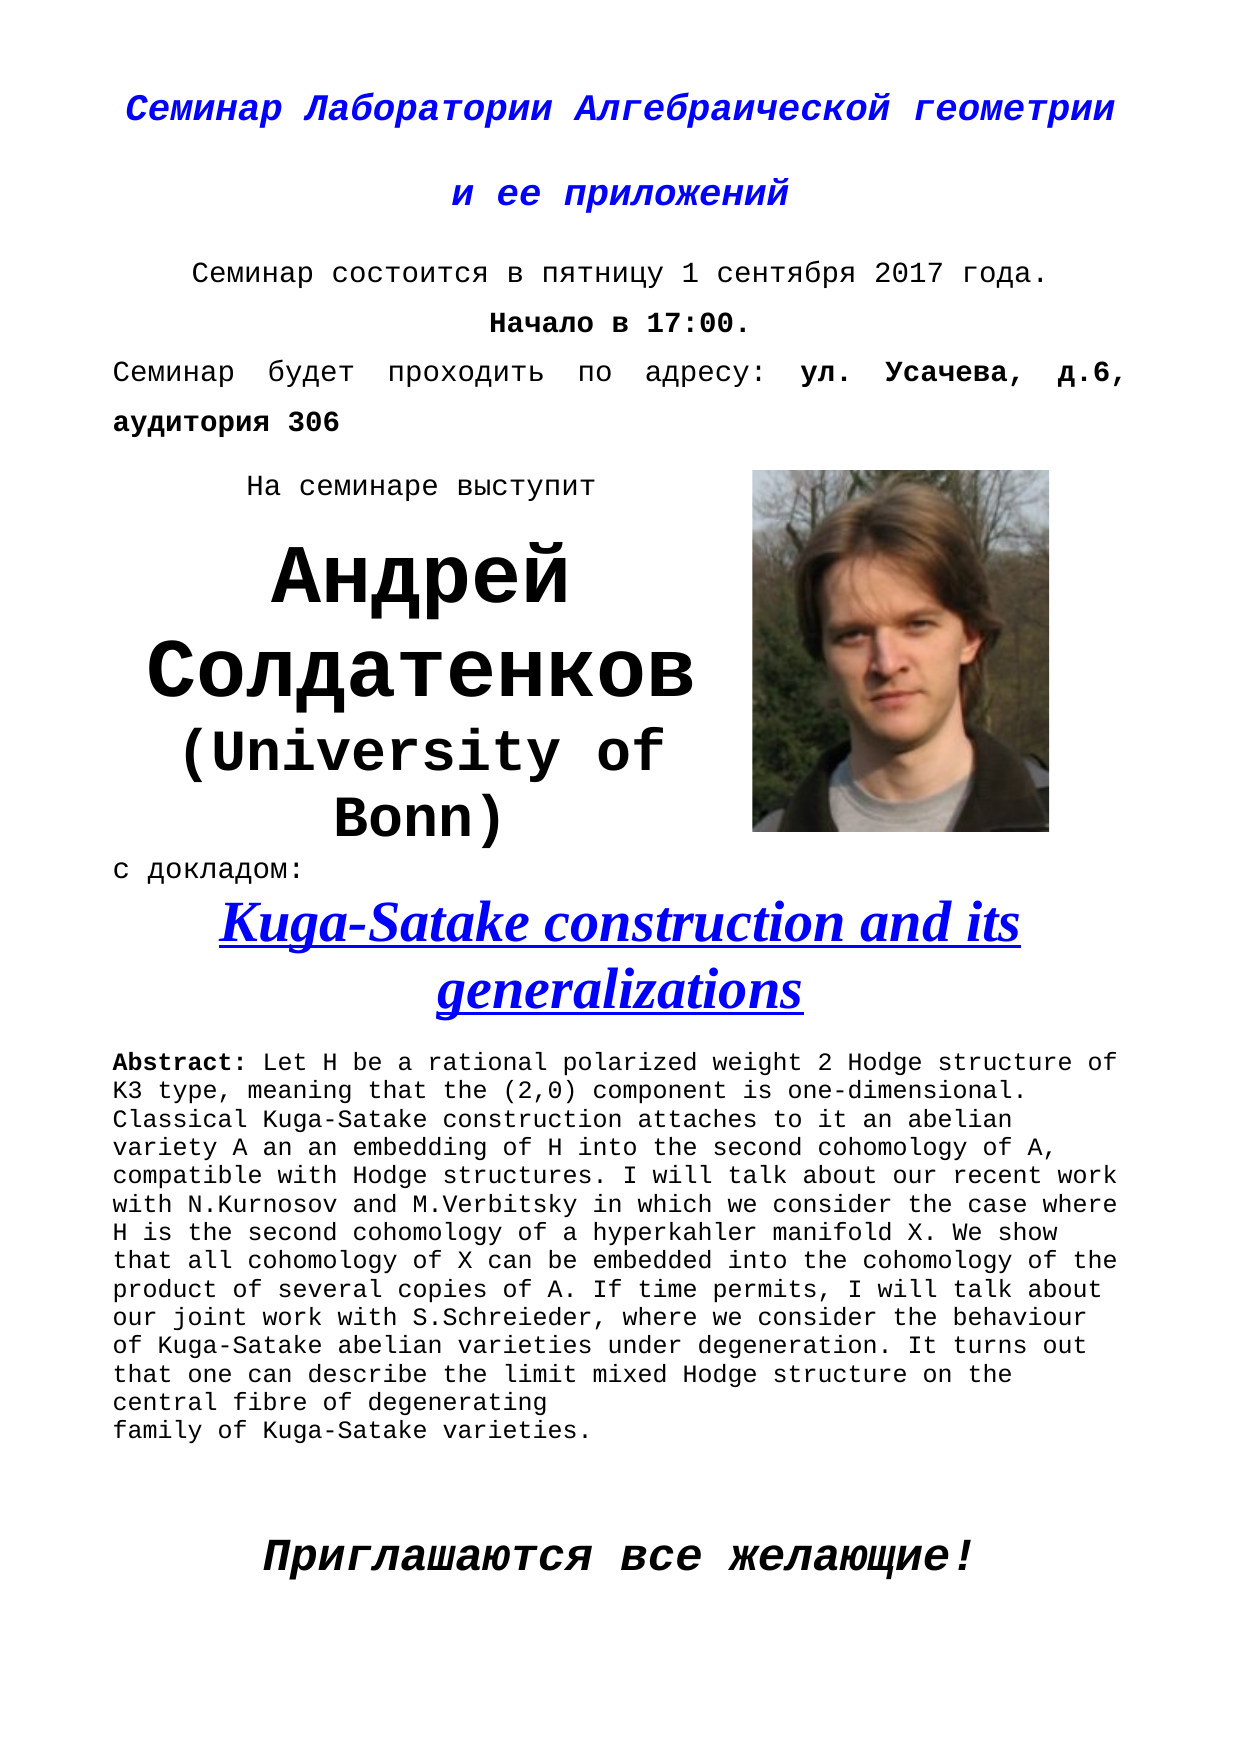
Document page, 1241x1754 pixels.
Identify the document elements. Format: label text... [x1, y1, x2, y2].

text Семинар состоится в пятницу 1 сентября 2017 года. [112, 259, 1128, 292]
text Abstract: Let H be a rational polarized weight 2 Hodge structure of K3 type, meaning that the (2,0) component is one-dimensional. Classical Kuga-Satake construction attaches to it an abelian variety A an an embedding of H into the second cohomology of A, compatible with Hodge structures. I will talk about our recent work with N.Kurnosov and M.Verbitsky in which we consider the case where H is the second cohomology of a hyperkahler manifold X. We show that all cohomology of X can be embedded into the cohomology of the product of several copies of A. If time permits, I will talk about our joint work with S.Schreieder, where we consider the behaviour of Kuga-Satake abelian varieties under degeneration. It turns out that one can describe the limit mixed Hodge structure on the central fibre of degenerating family of Kuga-Satake varieties. [112, 1050, 1128, 1475]
table_header [741, 471, 1141, 854]
text Семинар Лаборатории Алгебраической геометрии и ее приложений [112, 89, 1128, 216]
table_header На семинаре выступит Андрей Солдатенков (University of Bonn) [101, 471, 741, 854]
text Kuga-Satake construction and its generalizations [112, 887, 1128, 1021]
text Приглашаются все желающие! [112, 1532, 1128, 1584]
text с докладом: [112, 854, 1128, 887]
picture [752, 470, 1050, 832]
text Семинар будет проходить по адресу: ул. Усачева, д.6, аудитория 306 [112, 358, 1128, 440]
text Начало в 17:00. [112, 308, 1128, 341]
